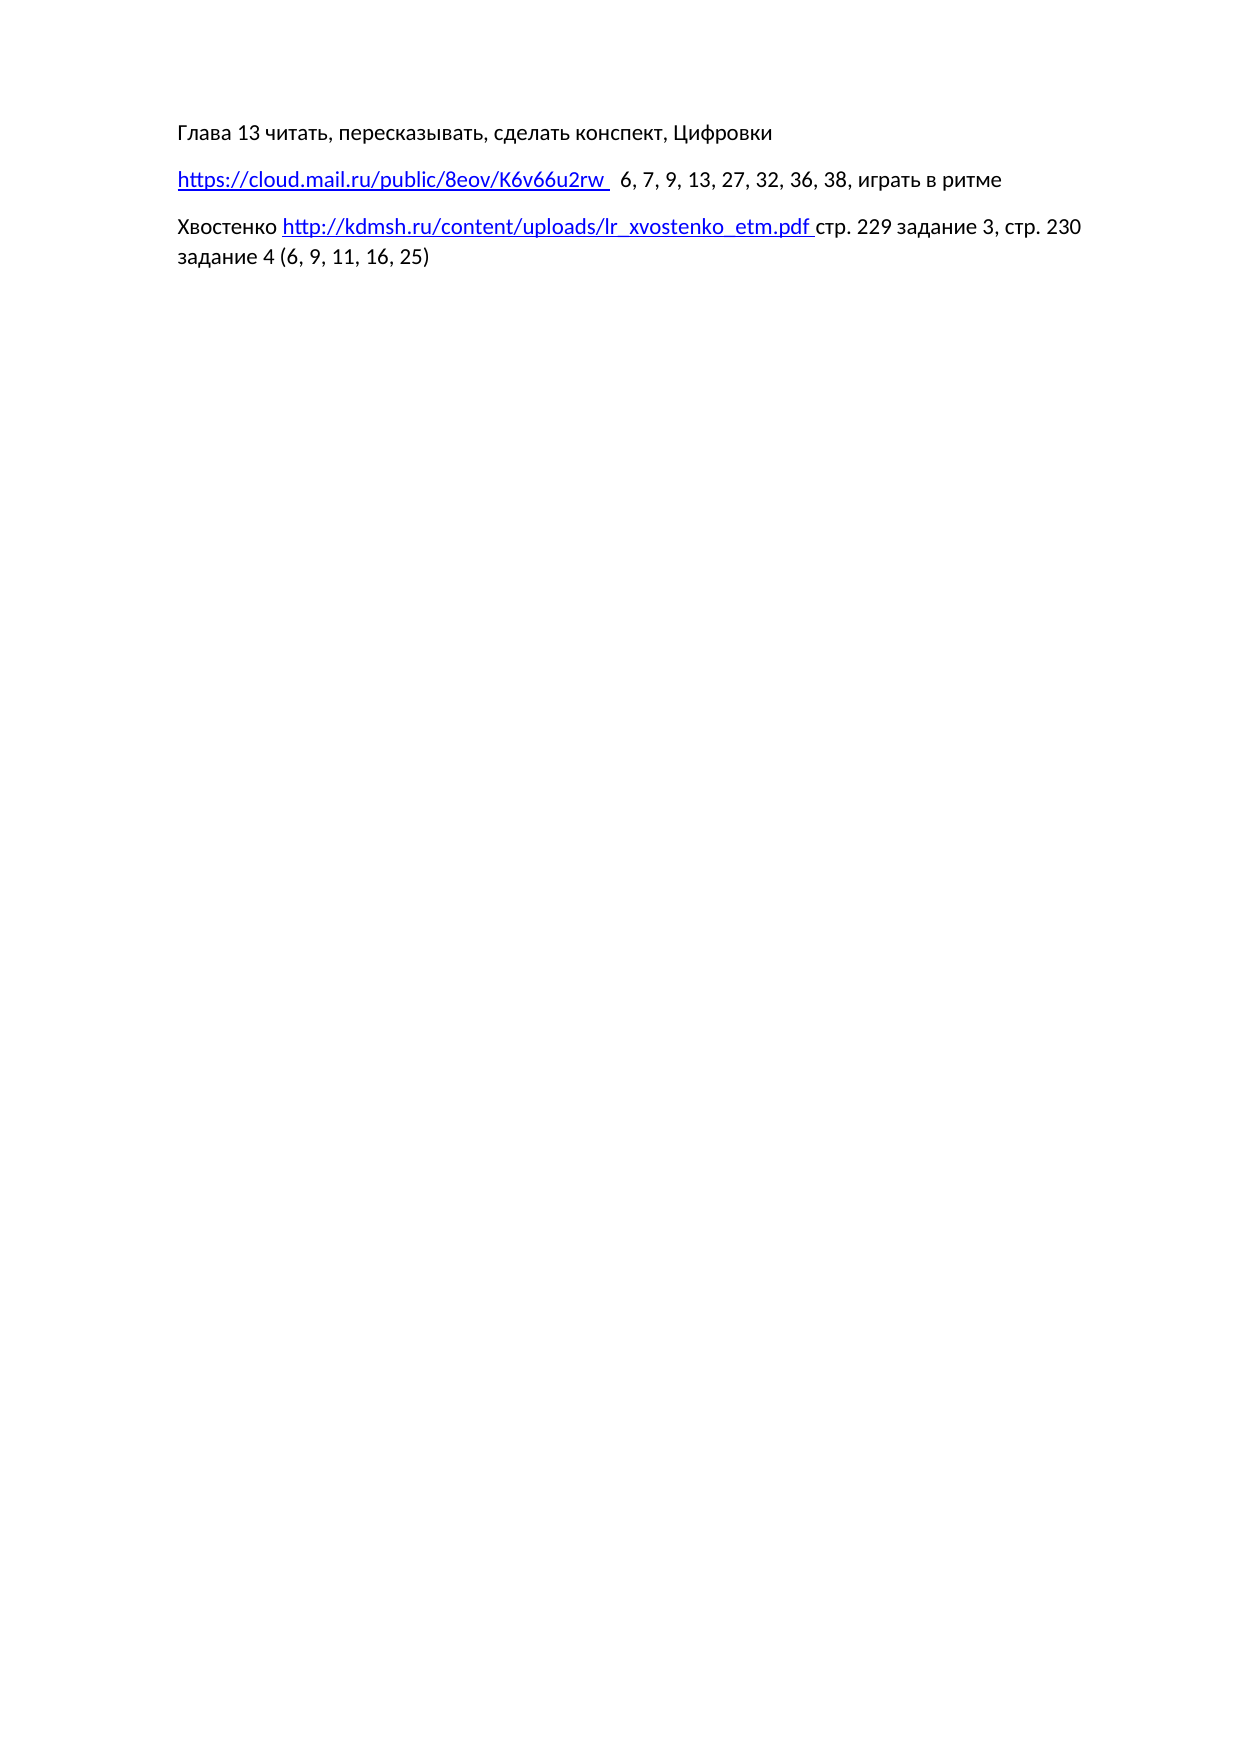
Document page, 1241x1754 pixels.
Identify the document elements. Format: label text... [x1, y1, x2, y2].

text https://cloud.mail.ru/public/8eov/K6v66u2rw 6, 7, 9, 13, 27, 32, 36, 38, играть в ритме [177, 165, 1152, 193]
text Хвостенко http://kdmsh.ru/content/uploads/lr_xvostenko_etm.pdf стр. 229 задание 3, стр. 230 задание 4 (6, 9, 11, 16, 25) [177, 212, 1152, 270]
text Глава 13 читать, пересказывать, сделать конспект, Цифровки [177, 118, 1152, 146]
